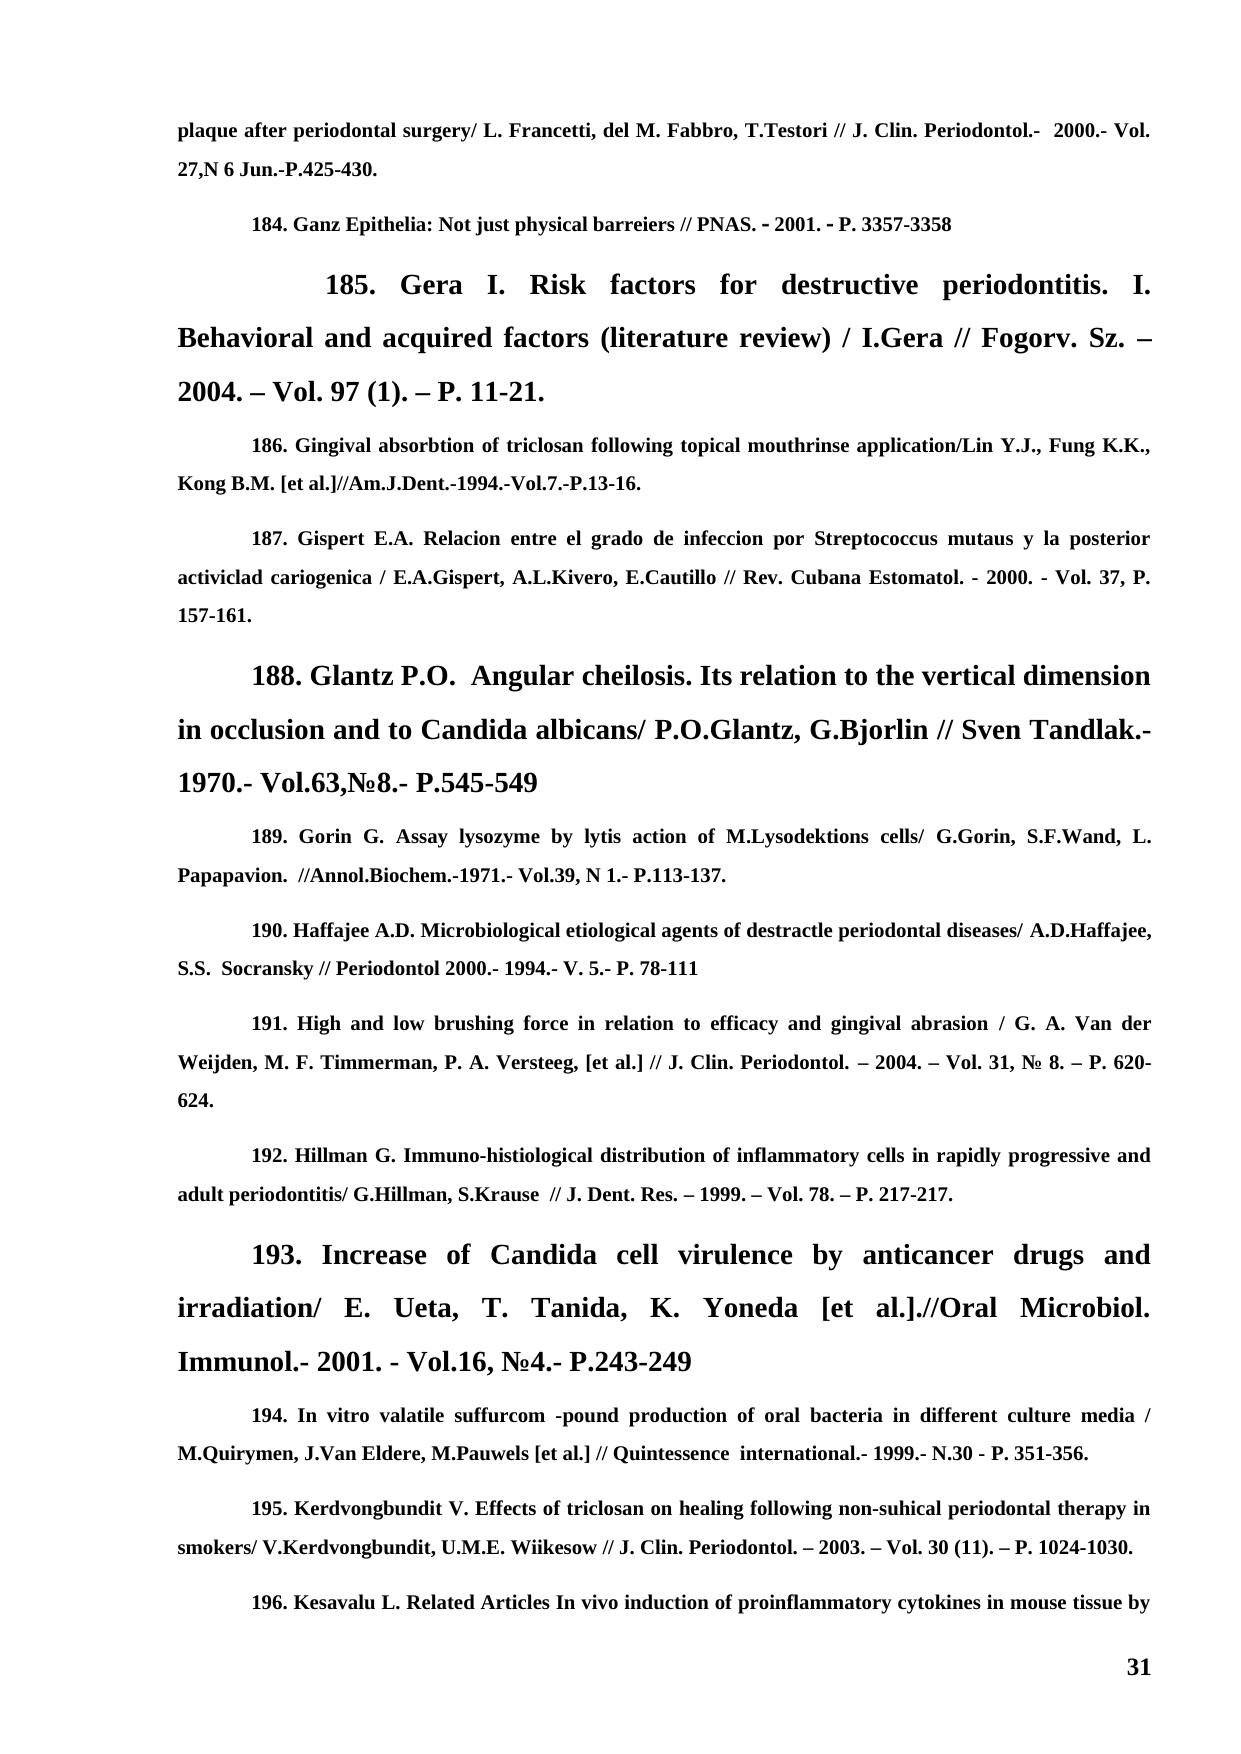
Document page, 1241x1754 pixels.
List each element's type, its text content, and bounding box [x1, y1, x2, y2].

text 191. High and low brushing force in relation to efficacy and gingival abrasion / G. A. Van der Weijden, M. F. Timmerman, P. A. Versteeg, [et al.] // J. Clin. Periodontol. – 2004. – Vol. 31, № 8. – P. 620-624. [177, 1011, 1152, 1112]
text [177, 1590, 1152, 1614]
text 187. Gispert E.A. Relacion entre el grado de infeccion por Streptococcus mutaus y la posterior activiclad cariogenica / E.A.Gispert, A.L.Kivero, E.Cautillo // . - 2000. - Vol. 37, P. 157-161. [177, 526, 1152, 627]
text 190. Haffajee A.D. Microbiological etiological agents of destractle periodontal diseases/ A.D.Haffajee, S.S. Socransky // Periodontol 2000.- 1994.- V. 5.- P. 78-111 [177, 918, 1152, 980]
text 192. Hillman G. Immuno-histiological distribution of inflammatory cells in rapidly progressive and adult periodontitis/ G.Hillman, S.Krause // Res. – 1999. – Vol. 78. – P. 217-217. [177, 1143, 1152, 1206]
text 193. Increase of Candida cell virulence by anticancer drugs and irradiation/ , , K. Yoneda [et al.].//Oral Microbiol. Immunol.- 2001. - Vol.16, №4.- P.243-249 [177, 1237, 1152, 1378]
text 188. Angular cheilosis. Its relation to the vertical dimension in occlusion and to Candida albicans/ P.O.Glantz, G.Bjorlin // 1970.- Vol.63,№8.- P.545-549 [177, 658, 1152, 799]
text 185. Gera I. Risk factors for destructive periodontitis. I. Behavioral and acquired factors (literature review) / I.Gera // Fogorv. Sz. – 2004. – Vol. 97 (1). – P. [177, 267, 1152, 408]
text 195. Kerdvongbundit V. Effects of triclosan on healing following non-suhical periodontal therapy in smokers/ V.Kerdvongbundit, // . Periodontol. – 2003. – Vol. 30 (11). – P. 1024-1030. [177, 1496, 1152, 1559]
text 186. Gingival absorbtion of triclosan following topical mouthrinse application/Lin , Fung , [et al.]//Am.J.Dent.-1994.-Vol.7.-P.13-16. [177, 433, 1152, 495]
text 184. Ganz Epithelia: Not just physical barreiers // PNAS. 2001. P. 3357-3358 [177, 212, 1152, 236]
text 189. Gorin G. Аssay lysozyme by lytis action of M.Lysodektions cells/ G.Gorin, S.F.Wand, . //Annol.Biochem.-1971.- Vol.39, N 1.- P.113-137. [177, 824, 1152, 887]
text vitro valatile suffurcom -pound production of oral bacteria in different culture media / M.Quirymen, , M.Pauwels [et al.] // Quintessence international.- 1999.- N.30 - Р. 351-356. [177, 1403, 1152, 1465]
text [177, 118, 1152, 181]
